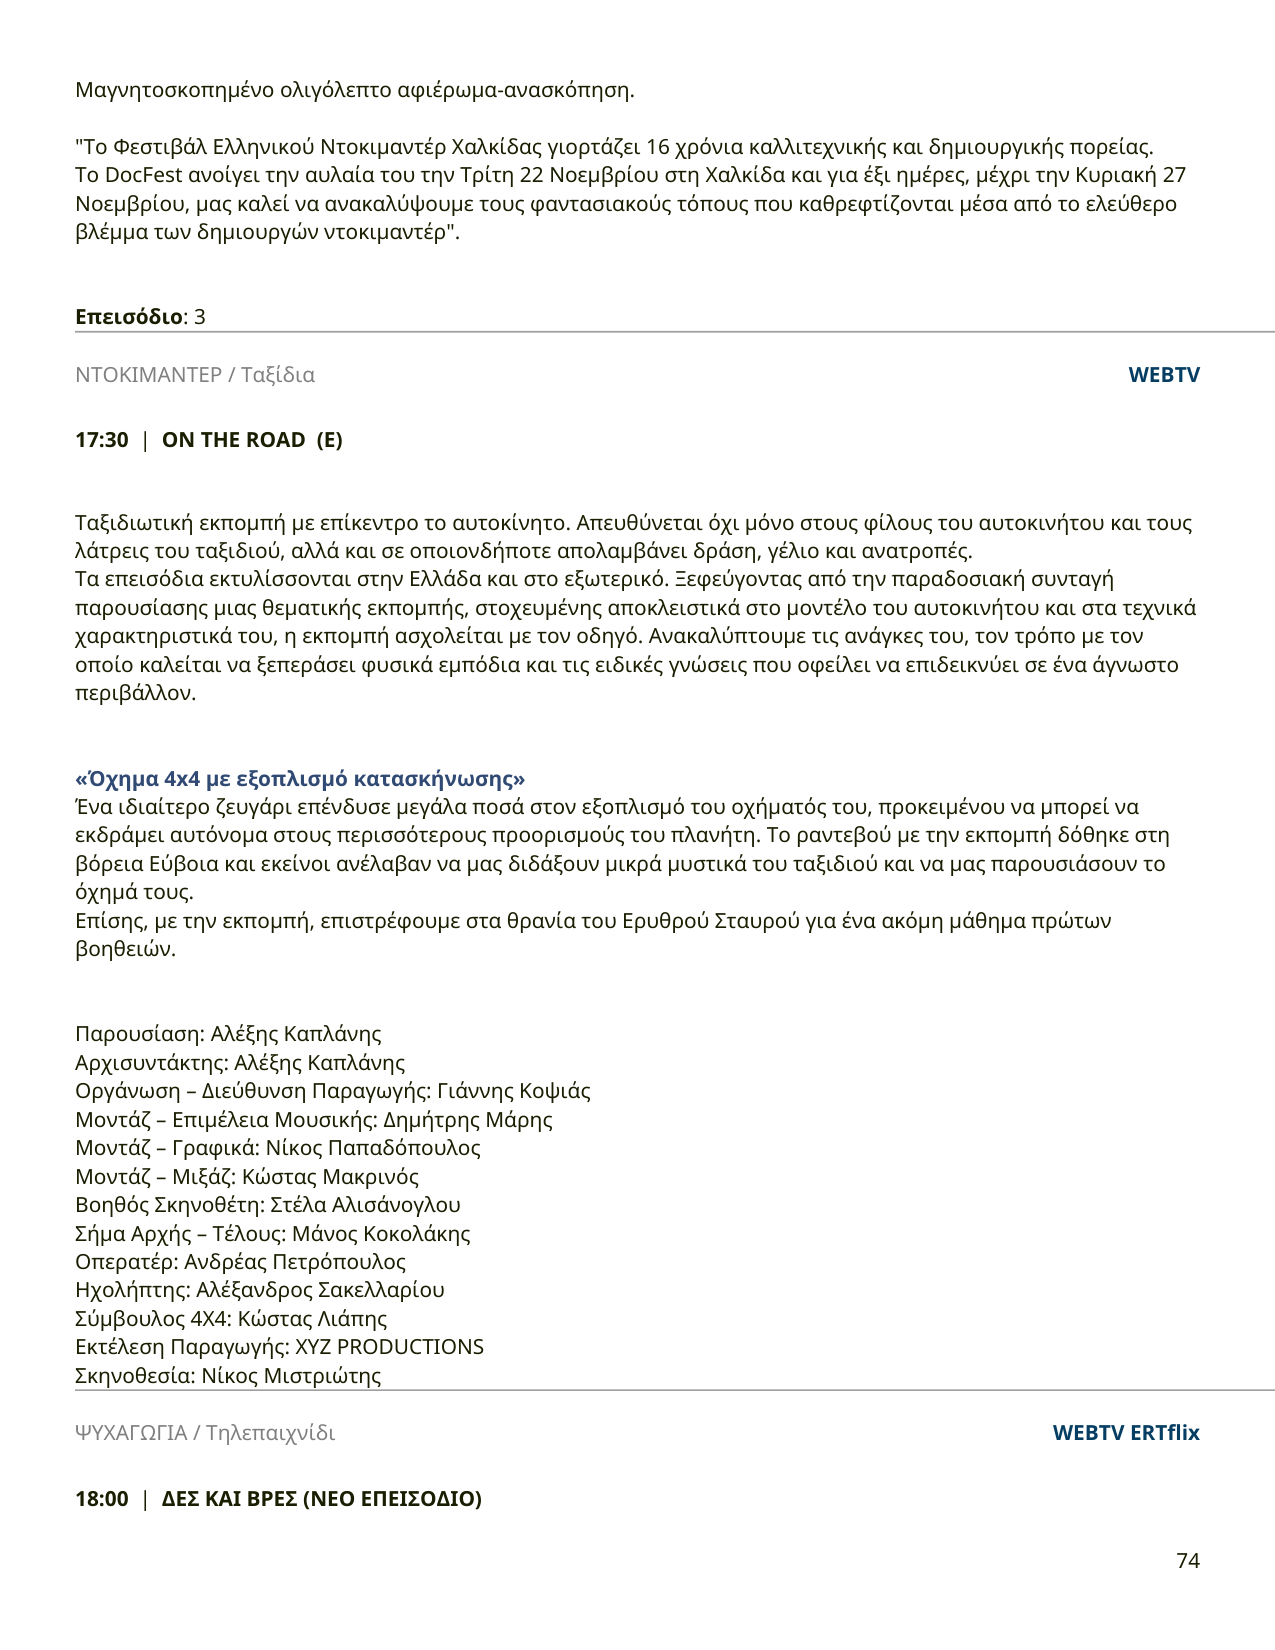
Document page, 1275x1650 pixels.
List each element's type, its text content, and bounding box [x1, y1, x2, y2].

text Παρουσίαση: Αλέξης Καπλάνης Αρχισυντάκτης: Αλέξης Καπλάνης Οργάνωση – Διεύθυνση Παραγωγής: Γιάννης Κοψιάς Μοντάζ – Επιμέλεια Μουσικής: Δημήτρης Μάρης Μοντάζ – Γραφικά: Νίκος Παπαδόπουλος Μοντάζ – Μιξάζ: Κώστας Μακρινός Βοηθός Σκηνοθέτη: Στέλα Αλισάνογλου Σήμα Αρχής – Τέλους: Μάνος Κοκολάκης Οπερατέρ: Ανδρέας Πετρόπουλος Ηχολήπτης: Αλέξανδρος Σακελλαρίου Σύμβουλος 4Χ4: Κώστας Λιάπης Εκτέλεση Παραγωγής: XYZ PRODUCTIONS Σκηνοθεσία: Νίκος Μιστριώτης [75, 963, 1200, 1389]
text Μαγνητοσκοπημένο ολιγόλεπτο αφιέρωμα-ανασκόπηση. "Το Φεστιβάλ Ελληνικού Ντοκιμαντέρ Χαλκίδας γιορτάζει 16 χρόνια καλλιτεχνικής και δημιουργικής πορείας. Το DocFest ανοίγει την αυλαία του την Τρίτη 22 Νοεμβρίου στη Χαλκίδα και για έξι ημέρες, μέχρι την Κυριακή 27 Νοεμβρίου, μας καλεί να ανακαλύψουμε τους φαντασιακούς τόπους που καθρεφτίζονται μέσα από το ελεύθερο βλέμμα των δημιουργών ντοκιμαντέρ". [75, 75, 1200, 246]
table_header ΝΤΟΚΙΜΑΝΤΕΡ / Ταξίδια [75, 360, 637, 388]
text «Όχημα 4x4 με εξοπλισμό κατασκήνωσης» [75, 707, 1200, 792]
text Ταξιδιωτική εκπομπή με επίκεντρο το αυτοκίνητο. Απευθύνεται όχι μόνο στους φίλους του αυτοκινήτου και τους λάτρεις του ταξιδιού, αλλά και σε οποιονδήποτε απολαμβάνει δράση, γέλιο και ανατροπές. Τα επεισόδια εκτυλίσσονται στην Ελλάδα και στο εξωτερικό. Ξεφεύγοντας από την παραδοσιακή συνταγή παρουσίασης μιας θεματικής εκπομπής, στοχευμένης αποκλειστικά στο μοντέλο του αυτοκινήτου και στα τεχνικά χαρακτηριστικά του, η εκπομπή ασχολείται με τον οδηγό. Ανακαλύπτουμε τις ανάγκες του, τον τρόπο με τον οποίο καλείται να ξεπεράσει φυσικά εμπόδια και τις ειδικές γνώσεις που οφείλει να επιδεικνύει σε ένα άγνωστο περιβάλλον. [75, 508, 1200, 707]
text 18:00 | ΔΕΣ ΚΑΙ ΒΡΕΣ (ΝΕΟ ΕΠΕΙΣΟΔΙΟ) [75, 1446, 1200, 1541]
text Ένα ιδιαίτερο ζευγάρι επένδυσε μεγάλα ποσά στον εξοπλισμό του οχήματός του, προκειμένου να μπορεί να εκδράμει αυτόνομα στους περισσότερους προορισμούς του πλανήτη. Το ραντεβού με την εκπομπή δόθηκε στη βόρεια Εύβοια και εκείνοι ανέλαβαν να μας διδάξουν μικρά μυστικά του ταξιδιού και να μας παρουσιάσουν το όχημά τους. Επίσης, με την εκπομπή, επιστρέφουμε στα θρανία του Ερυθρού Σταυρού για ένα ακόμη μάθημα πρώτων βοηθειών. [75, 792, 1200, 963]
table_header WEBTV [638, 360, 1200, 388]
text 17:30 | ON THE ROAD (E) [75, 388, 1200, 483]
table_header ΨΥΧΑΓΩΓΙΑ / Τηλεπαιχνίδι [75, 1418, 637, 1446]
text Eπεισόδιο: 3 [75, 246, 1200, 330]
table_header WEBTV ERTflix [638, 1418, 1200, 1446]
